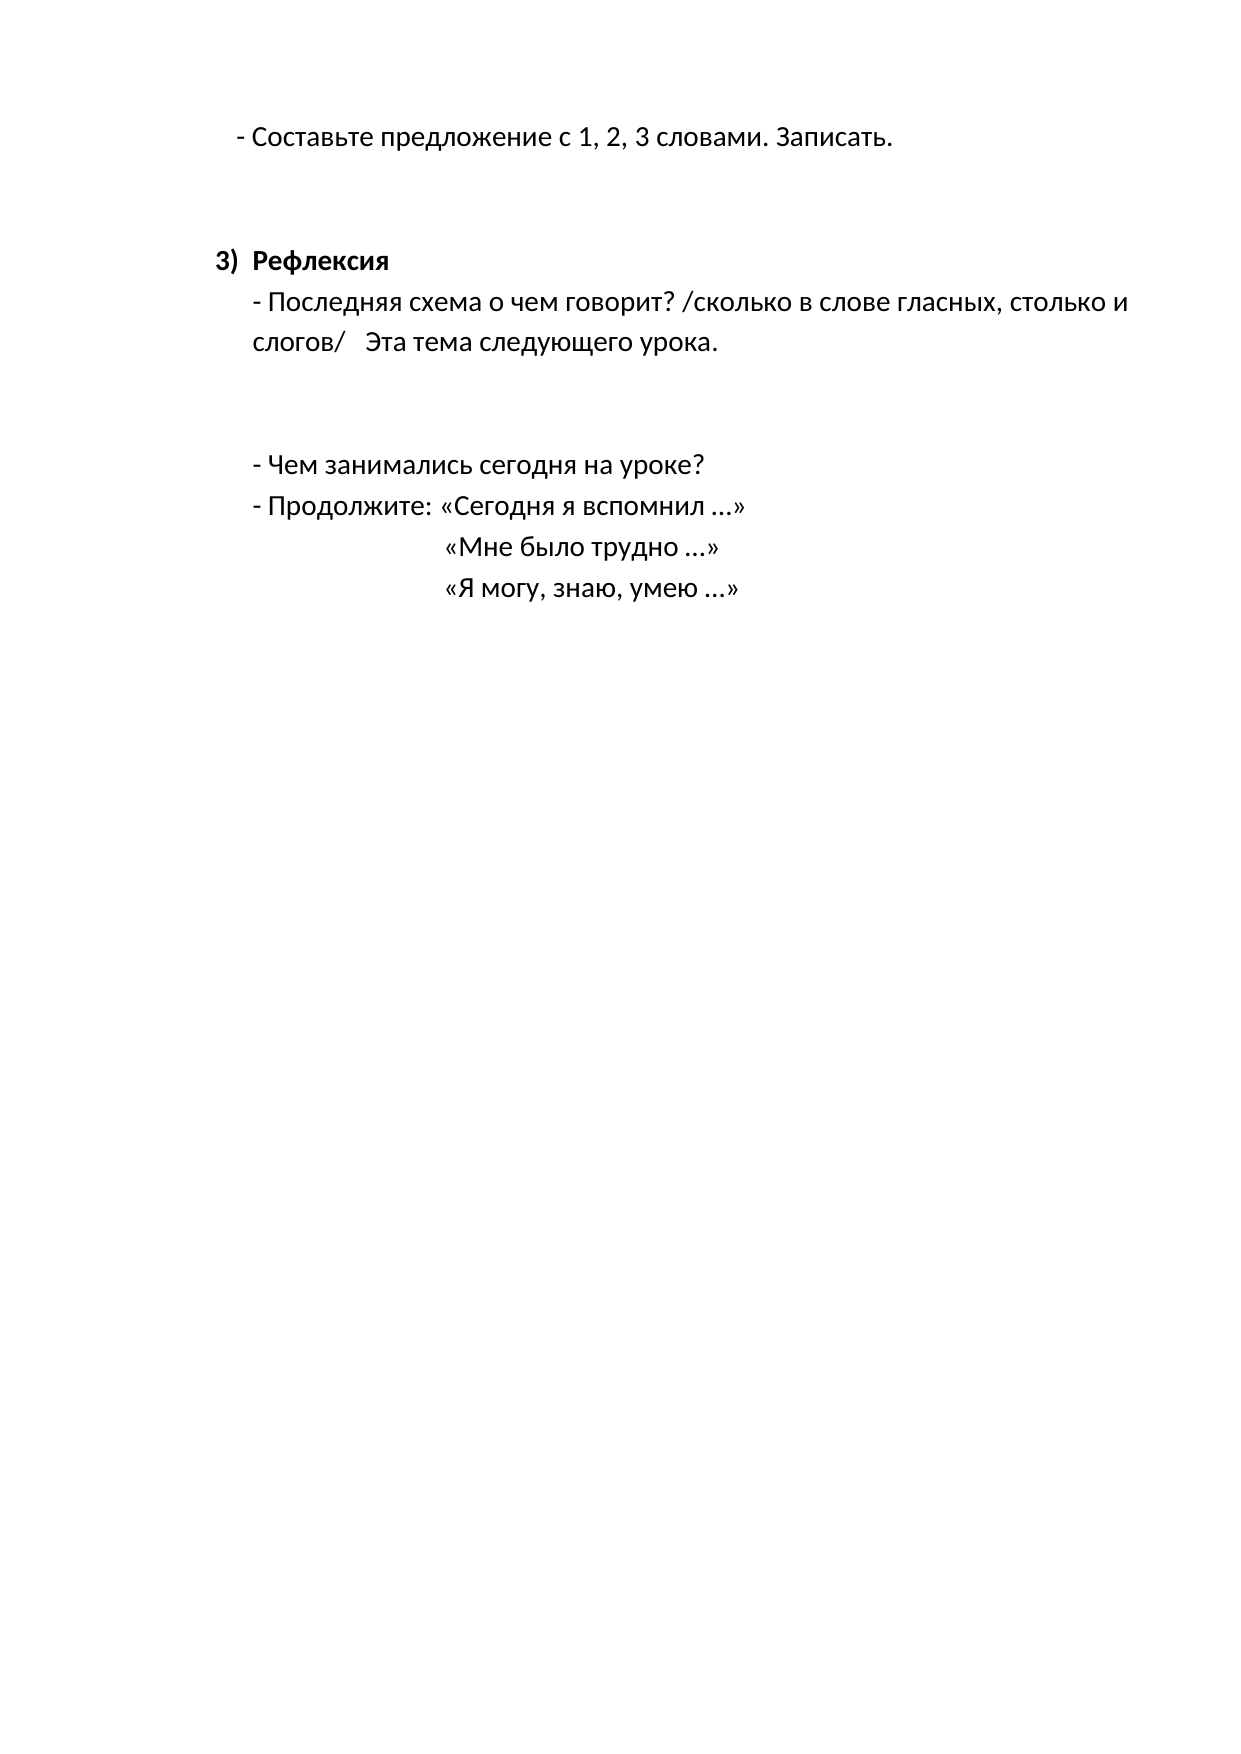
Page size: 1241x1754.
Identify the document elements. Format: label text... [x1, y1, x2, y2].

list - Последняя схема о чем говорит? /сколько в слове гласных, столько и слогов/ Эта тема следующего урока. [252, 283, 1152, 359]
list - Чем занимались сегодня на уроке? [252, 446, 1152, 482]
list Рефлексия [215, 242, 1152, 277]
list - Продолжите: «Сегодня я вспомнил …» [252, 487, 1152, 523]
list «Мне было трудно …» [252, 528, 1152, 564]
list «Я могу, знаю, умею …» [252, 569, 1152, 605]
text - Составьте предложение с 1, 2, 3 словами. Записать. [236, 118, 1152, 154]
